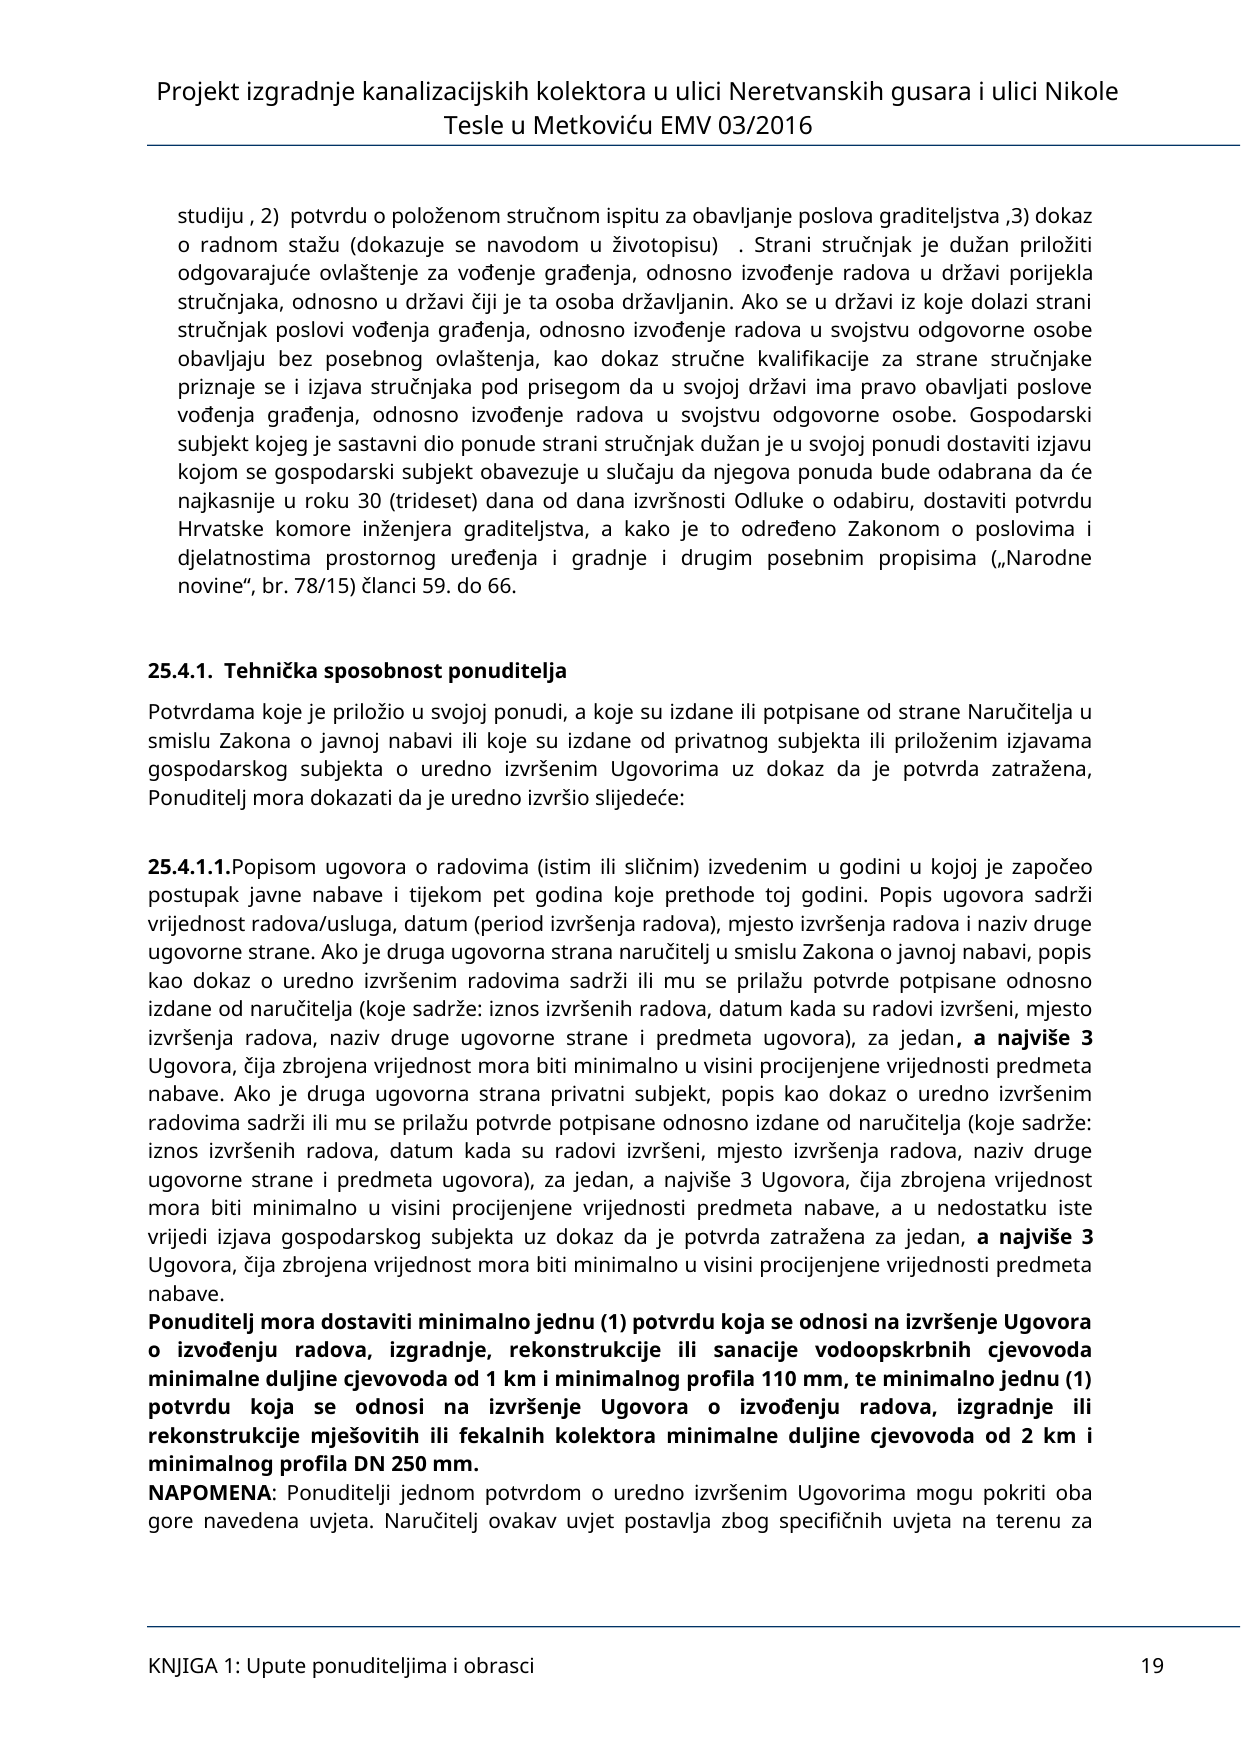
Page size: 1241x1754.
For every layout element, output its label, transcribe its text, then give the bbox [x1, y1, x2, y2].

text Ponuditelj mora dostaviti minimalno jednu (1) potvrdu koja se odnosi na izvršenje Ugovora o izvođenju radova, izgradnje, rekonstrukcije ili sanacije vodoopskrbnih cjevovoda minimalne duljine cjevovoda od 1 km i minimalnog profila 110 mm, te minimalno jednu (1) potvrdu koja se odnosi na izvršenje Ugovora o izvođenju radova, izgradnje ili rekonstrukcije mješovitih ili fekalnih kolektora minimalne duljine cjevovoda od 2 km i minimalnog profila DN 250 mm. [148, 1307, 1094, 1478]
text Potvrdama koje je priložio u svojoj ponudi, a koje su izdane ili potpisane od strane Naručitelja u smislu Zakona o javnoj nabavi ili koje su izdane od privatnog subjekta ili priloženim izjavama gospodarskog subjekta o uredno izvršenim Ugovorima uz dokaz da je potvrda zatražena, Ponuditelj mora dokazati da je uredno izvršio slijedeće: [148, 697, 1094, 811]
picture [147, 141, 1241, 149]
picture [147, 1623, 1241, 1630]
text 25.4.1. Tehnička sposobnost ponuditelja [148, 656, 1094, 685]
text 25.4.1.1.Popisom ugovora o radovima (istim ili sličnim) izvedenim u godini u kojoj je započeo postupak javne nabave i tijekom pet godina koje prethode toj godini. Popis ugovora sadrži vrijednost radova/usluga, datum (period izvršenja radova), mjesto izvršenja radova i naziv druge ugovorne strane. Ako je druga ugovorna strana naručitelj u smislu Zakona o javnoj nabavi, popis kao dokaz o uredno izvršenim radovima sadrži ili mu se prilažu potvrde potpisane odnosno izdane od naručitelja (koje sadrže: iznos izvršenih radova, datum kada su radovi izvršeni, mjesto izvršenja radova, naziv druge ugovorne strane i predmeta ugovora), za jedan, a najviše 3 Ugovora, čija zbrojena vrijednost mora biti minimalno u visini procijenjene vrijednosti predmeta nabave. Ako je druga ugovorna strana privatni subjekt, popis kao dokaz o uredno izvršenim radovima sadrži ili mu se prilažu potvrde potpisane odnosno izdane od naručitelja (koje sadrže: iznos izvršenih radova, datum kada su radovi izvršeni, mjesto izvršenja radova, naziv druge ugovorne strane i predmeta ugovora), za jedan, a najviše 3 Ugovora, čija zbrojena vrijednost mora biti minimalno u visini procijenjene vrijednosti predmeta nabave, a u nedostatku iste vrijedi izjava gospodarskog subjekta uz dokaz da je potvrda zatražena za jedan, a najviše 3 Ugovora, čija zbrojena vrijednost mora biti minimalno u visini procijenjene vrijednosti predmeta nabave. [148, 852, 1094, 1307]
